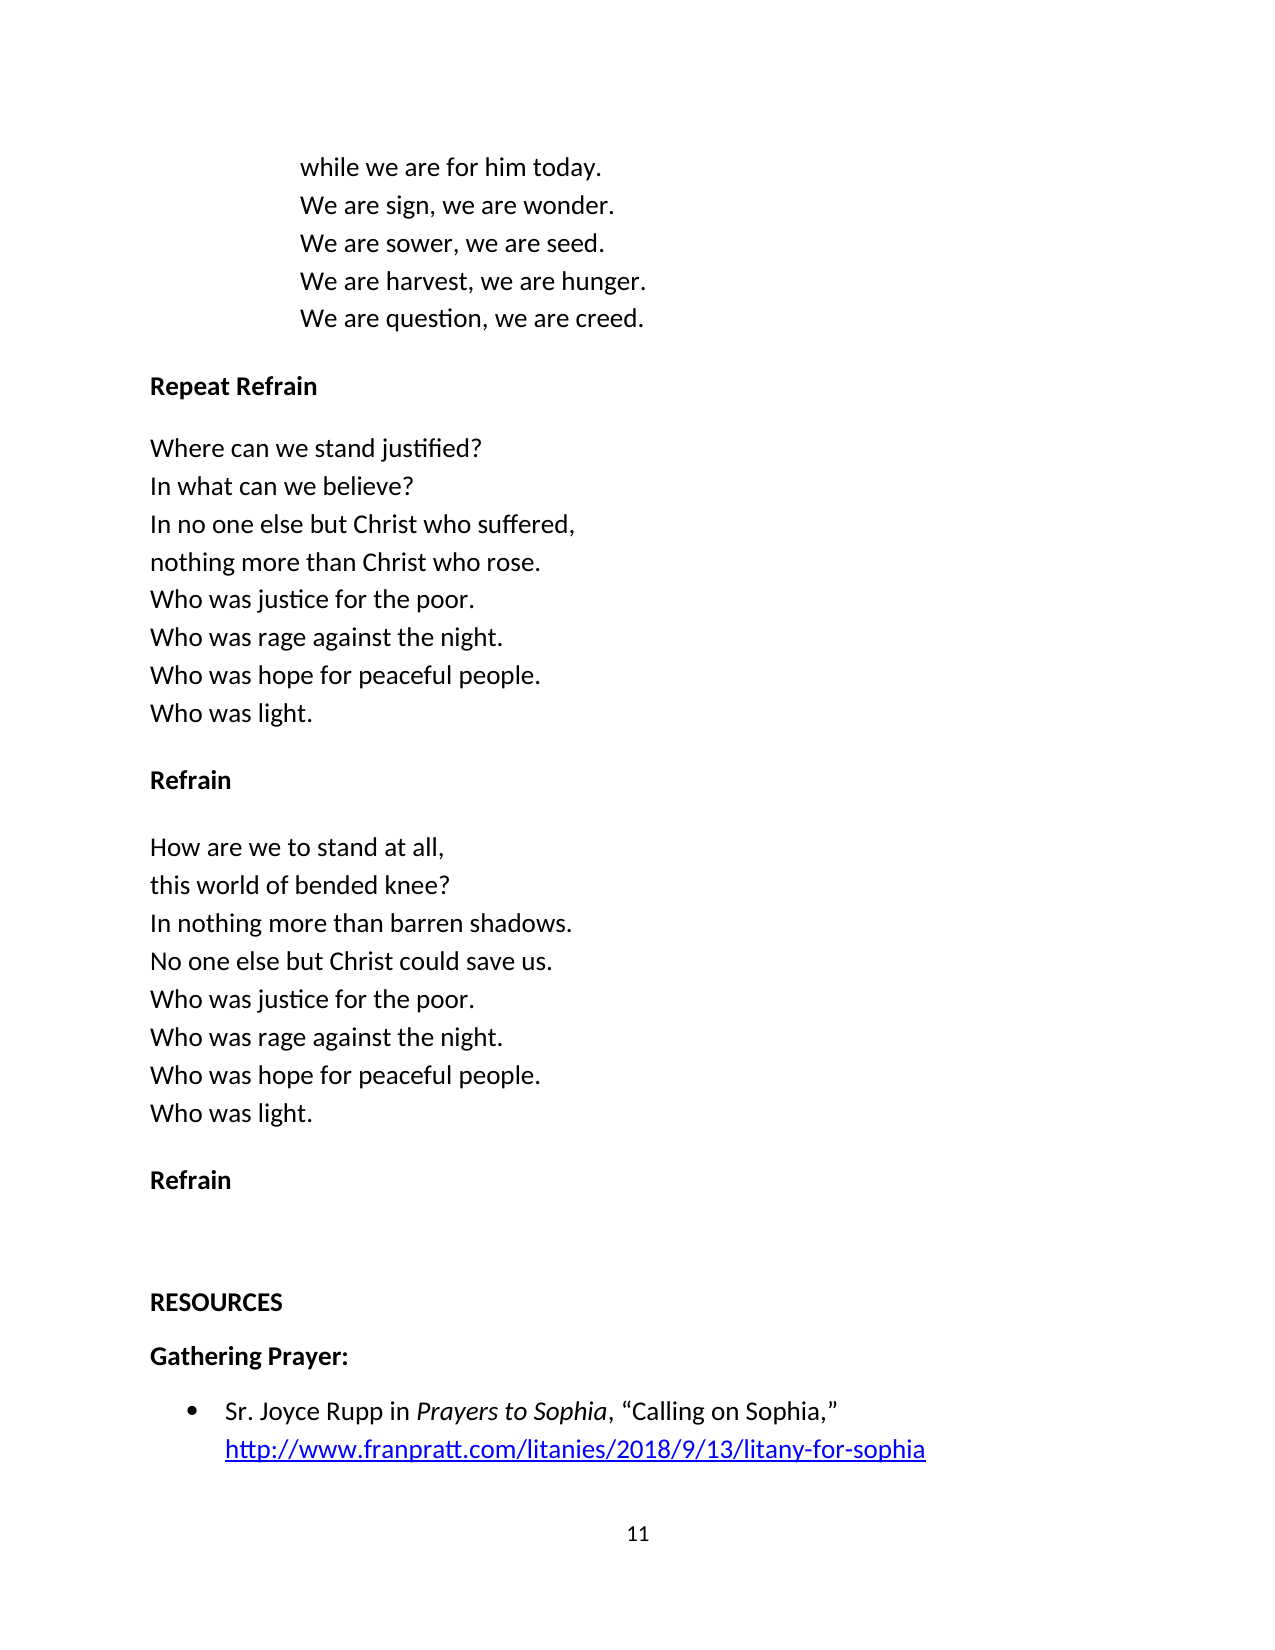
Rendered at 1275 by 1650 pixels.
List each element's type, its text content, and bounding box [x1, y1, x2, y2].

text Refrain [150, 1163, 1125, 1196]
text Where can we stand justified? In what can we believe? In no one else but Christ who suffered, nothing more than Christ who rose. Who was justice for the poor. Who was rage against the night. Who was hope for peaceful people. Who was light. [150, 431, 1125, 729]
text Gathering Prayer: [150, 1339, 1125, 1372]
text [300, 150, 1125, 335]
text How are we to stand at all, this world of bended knee? In nothing more than barren shadows. No one else but Christ could save us. Who was justice for the poor. Who was rage against the night. Who was hope for peaceful people. Who was light. [150, 831, 1125, 1129]
text Repeat Refrain [150, 369, 1125, 402]
list Sr. Joyce Rupp in Prayers to Sophia, “Calling on Sophia,” http://www.franpratt.com/litanies/2018/9/13/litany-for-sophia [187, 1394, 1125, 1465]
text Refrain [150, 763, 1125, 796]
text RESOURCES [150, 1285, 1125, 1318]
